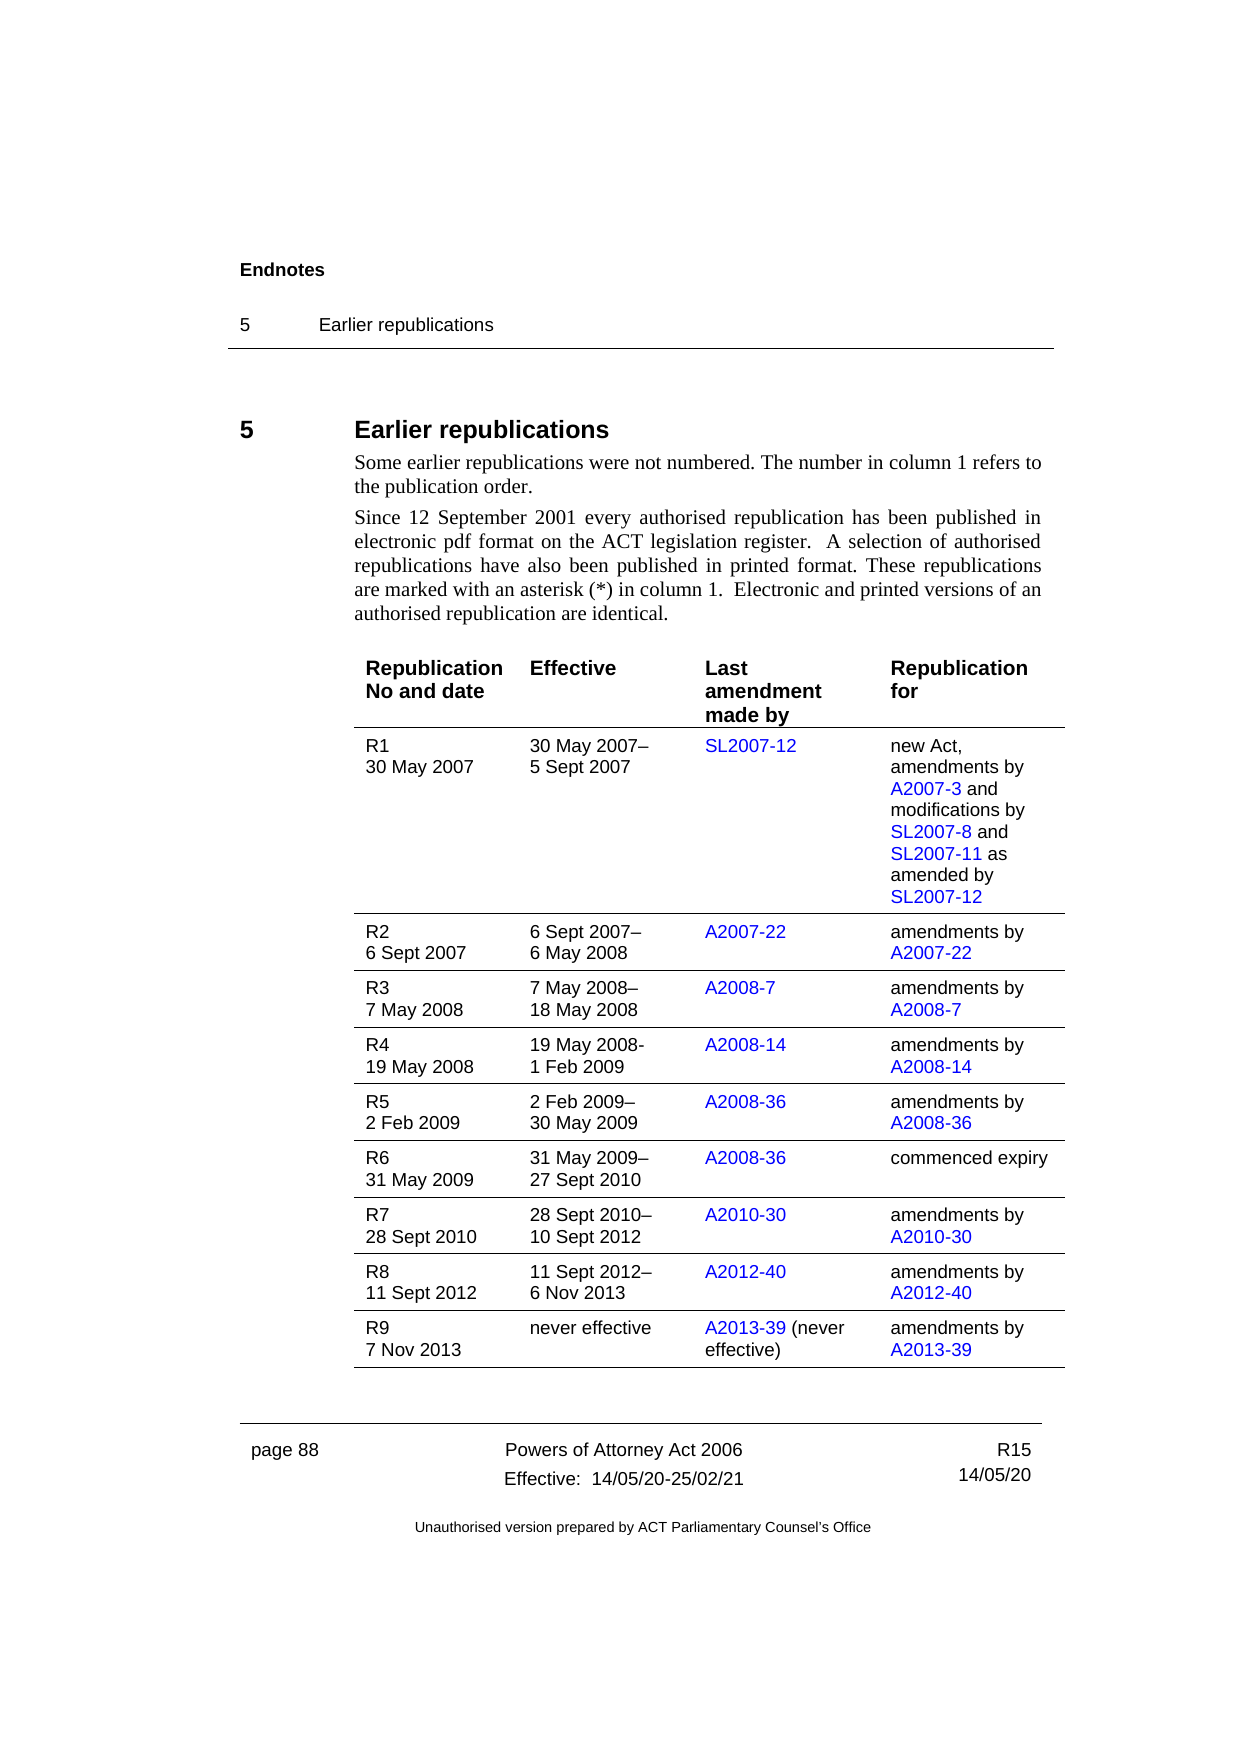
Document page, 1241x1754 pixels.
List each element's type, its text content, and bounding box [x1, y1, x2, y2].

table_cell amendments by A2012-40 [879, 1254, 1065, 1310]
table_cell R6 31 May 2009 [354, 1141, 518, 1197]
text 5 Earlier republications [239, 415, 1042, 444]
text Since 12 September 2001 every authorised republication has been published in electronic pdf format on the ACT legislation register. A selection of authorised republications have also been published in printed format. These republications are marked with an asterisk (*) in column 1. Electronic and printed versions of an authorised republication are identical. [354, 505, 1042, 625]
table_cell amendments by A2007-22 [879, 914, 1065, 970]
text Some earlier republications were not numbered. The number in column 1 refers to the publication order. [354, 450, 1042, 498]
table_cell SL2007-12 [694, 728, 879, 913]
table_cell amendments by A2013-39 [879, 1311, 1065, 1367]
table_cell A2013-39 (never effective) [694, 1311, 879, 1367]
table_cell 2 Feb 2009– 30 May 2009 [518, 1084, 693, 1140]
table_cell A2008-36 [694, 1141, 879, 1197]
table_cell commenced expiry [879, 1141, 1065, 1197]
table_cell 19 May 2008- 1 Feb 2009 [518, 1028, 693, 1083]
table_cell R1 30 May 2007 [354, 728, 518, 913]
table_cell A2007-22 [694, 914, 879, 970]
table_cell R5 2 Feb 2009 [354, 1084, 518, 1140]
table_cell A2008-36 [694, 1084, 879, 1140]
table_cell amendments by A2008-36 [879, 1084, 1065, 1140]
table_cell A2008-14 [694, 1028, 879, 1083]
table_cell R2 6 Sept 2007 [354, 914, 518, 970]
table_cell R7 28 Sept 2010 [354, 1198, 518, 1253]
table_cell A2010-30 [694, 1198, 879, 1253]
table_cell A2008-7 [694, 971, 879, 1027]
table_cell 30 May 2007– 5 Sept 2007 [518, 728, 693, 913]
table_header Effective [518, 655, 693, 727]
table_cell 7 May 2008– 18 May 2008 [518, 971, 693, 1027]
table_cell R4 19 May 2008 [354, 1028, 518, 1083]
table_header Last amendment made by [694, 655, 879, 727]
table_cell 31 May 2009– 27 Sept 2010 [518, 1141, 693, 1197]
table_cell R8 11 Sept 2012 [354, 1254, 518, 1310]
table_cell new Act, amendments by A2007-3 and modifications by SL2007-8 and SL2007-11 as amended by SL2007-12 [879, 728, 1065, 913]
table_cell 11 Sept 2012– 6 Nov 2013 [518, 1254, 693, 1310]
table_cell never effective [518, 1311, 693, 1367]
table_cell amendments by A2008-7 [879, 971, 1065, 1027]
table_cell A2012-40 [694, 1254, 879, 1310]
table_cell 6 Sept 2007– 6 May 2008 [518, 914, 693, 970]
table_cell R3 7 May 2008 [354, 971, 518, 1027]
table_cell amendments by A2008-14 [879, 1028, 1065, 1083]
table_cell 28 Sept 2010– 10 Sept 2012 [518, 1198, 693, 1253]
table_cell R9 7 Nov 2013 [354, 1311, 518, 1367]
table_header Republication No and date [354, 655, 518, 727]
table_cell amendments by A2010-30 [879, 1198, 1065, 1253]
table_header Republication for [879, 655, 1065, 727]
